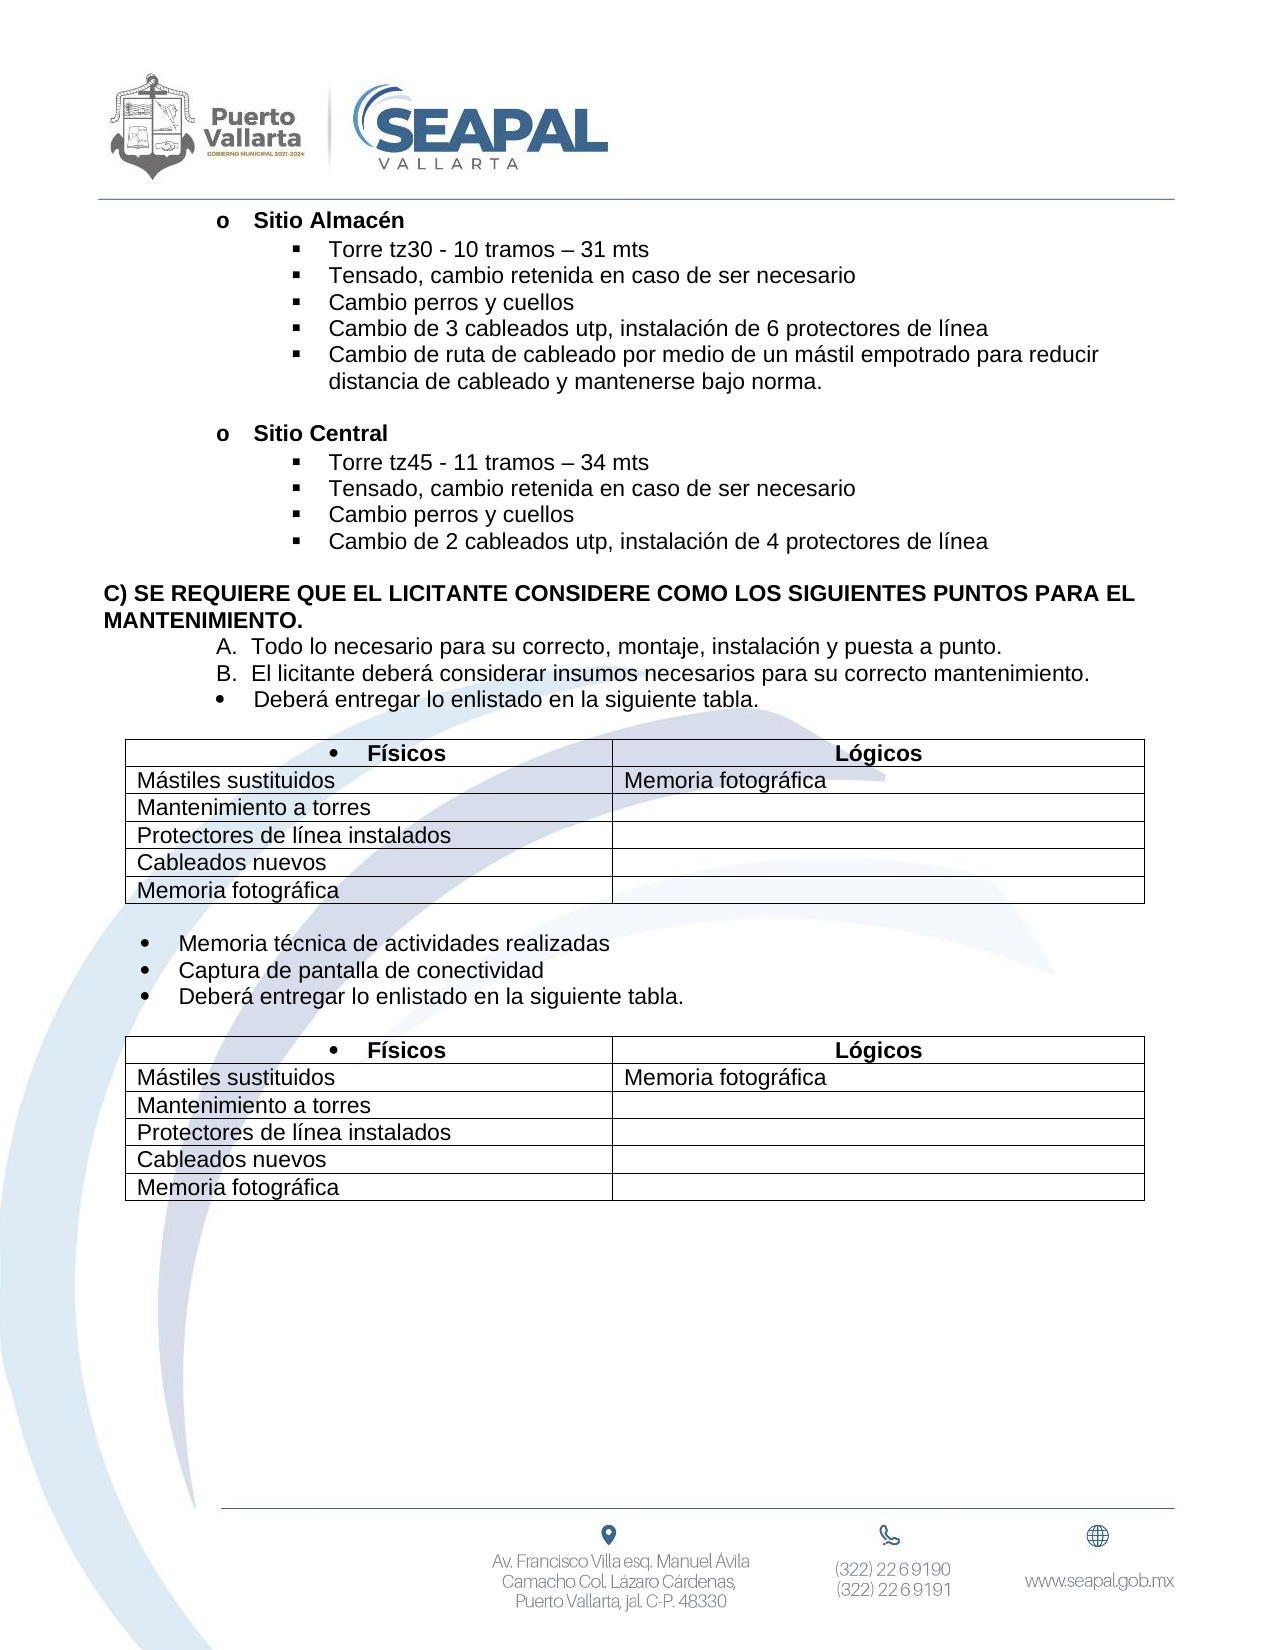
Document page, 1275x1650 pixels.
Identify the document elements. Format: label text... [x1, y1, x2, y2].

list Cambio perros y cuellos [291, 288, 1166, 315]
table_header Físicos [126, 1037, 612, 1063]
table_cell Mástiles sustituidos [126, 767, 612, 793]
list Deberá entregar lo enlistado en la siguiente tabla. [141, 983, 1137, 1009]
table_cell [613, 849, 1144, 876]
table_cell [613, 1174, 1144, 1200]
table_cell Protectores de línea instalados [126, 822, 612, 848]
table_cell [613, 794, 1144, 821]
text B. El licitante deberá considerar insumos necesarios para su correcto mantenimiento. [178, 659, 1137, 686]
text A. Todo lo necesario para su correcto, montaje, instalación y puesta a punto. [178, 633, 1137, 659]
table_cell [613, 1146, 1144, 1173]
list Cambio de 2 cableados utp, instalación de 4 protectores de línea [291, 528, 1166, 554]
list Cambio de 3 cableados utp, instalación de 6 protectores de línea [291, 315, 1166, 341]
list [291, 262, 1166, 288]
table_cell Memoria fotográfica [613, 767, 1144, 793]
table_cell Memoria fotográfica [126, 877, 612, 903]
table_header Físicos [126, 740, 612, 766]
table_cell Cableados nuevos [126, 849, 612, 876]
table_cell Mástiles sustituidos [126, 1064, 612, 1091]
picture [0, 0, 1275, 1650]
text C) SE REQUIERE QUE EL LICITANTE CONSIDERE COMO LOS SIGUIENTES PUNTOS PARA EL MANTENIMIENTO. [103, 580, 1166, 633]
table_cell [613, 822, 1144, 848]
table_header Lógicos [613, 1037, 1144, 1063]
list Sitio Almacén [216, 207, 1166, 236]
table_cell [613, 1092, 1144, 1118]
list Memoria técnica de actividades realizadas [141, 930, 1137, 957]
table_header Lógicos [613, 740, 1144, 766]
table_cell Mantenimiento a torres [126, 1092, 612, 1118]
table_cell Mantenimiento a torres [126, 794, 612, 821]
list Cambio perros y cuellos [291, 501, 1166, 528]
list Torre tz45 - 11 tramos – 34 mts [291, 449, 1166, 475]
list Tensado, cambio retenida en caso de ser necesario [291, 475, 1166, 501]
list Torre tz30 - 10 tramos – 31 mts [291, 236, 1166, 262]
list Deberá entregar lo enlistado en la siguiente tabla. [216, 686, 1137, 712]
table_cell Protectores de línea instalados [126, 1119, 612, 1145]
table_cell Memoria fotográfica [126, 1174, 612, 1200]
list Sitio Central [216, 420, 1166, 449]
list Captura de pantalla de conectividad [141, 957, 1137, 983]
table_cell [613, 1119, 1144, 1145]
table_cell Cableados nuevos [126, 1146, 612, 1173]
list Cambio de ruta de cableado por medio de un mástil empotrado para reducir distancia de cableado y mantenerse bajo norma. [291, 341, 1166, 394]
table_cell Memoria fotográfica [613, 1064, 1144, 1091]
table_cell [613, 877, 1144, 903]
